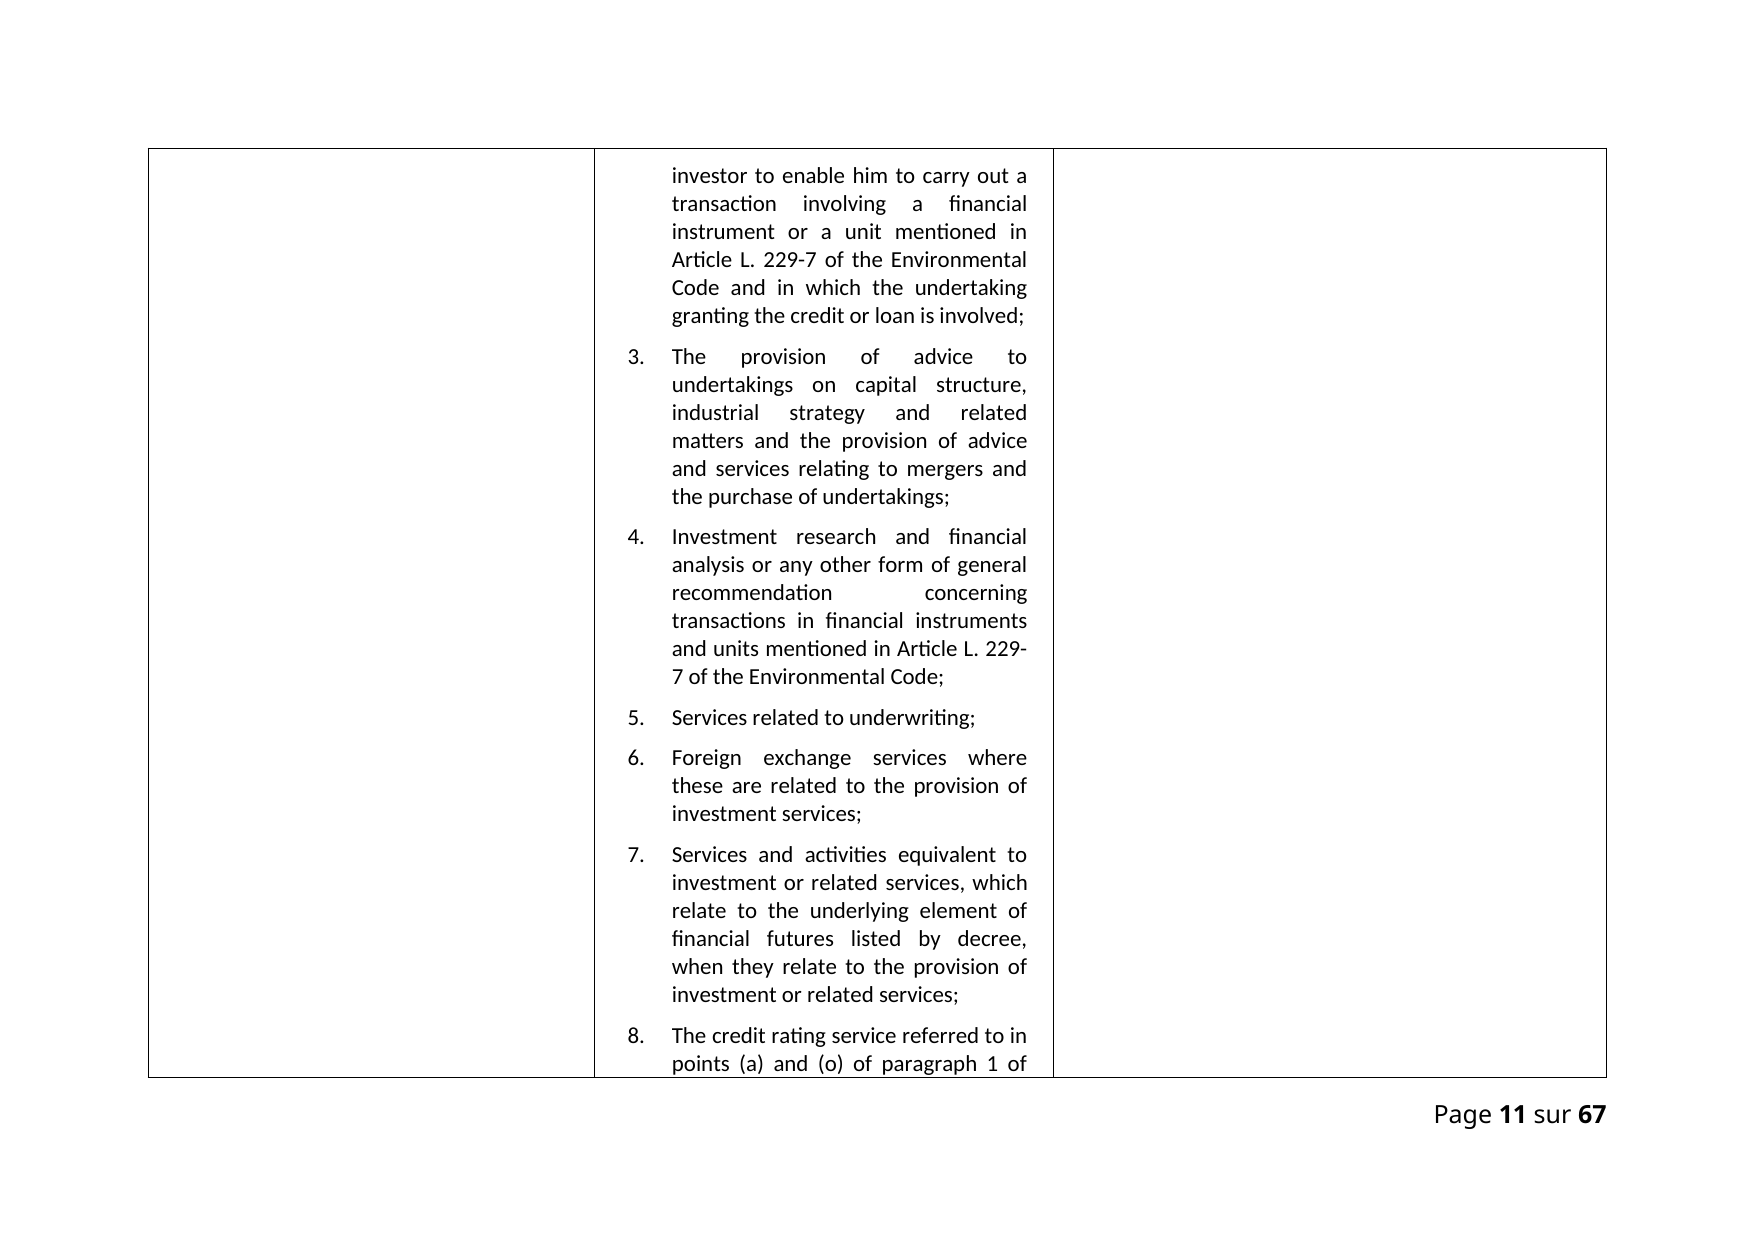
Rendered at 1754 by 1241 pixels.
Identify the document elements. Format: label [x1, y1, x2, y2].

table_cell [1054, 149, 1606, 1077]
table_cell [595, 149, 1053, 1077]
table_cell [149, 149, 594, 1077]
